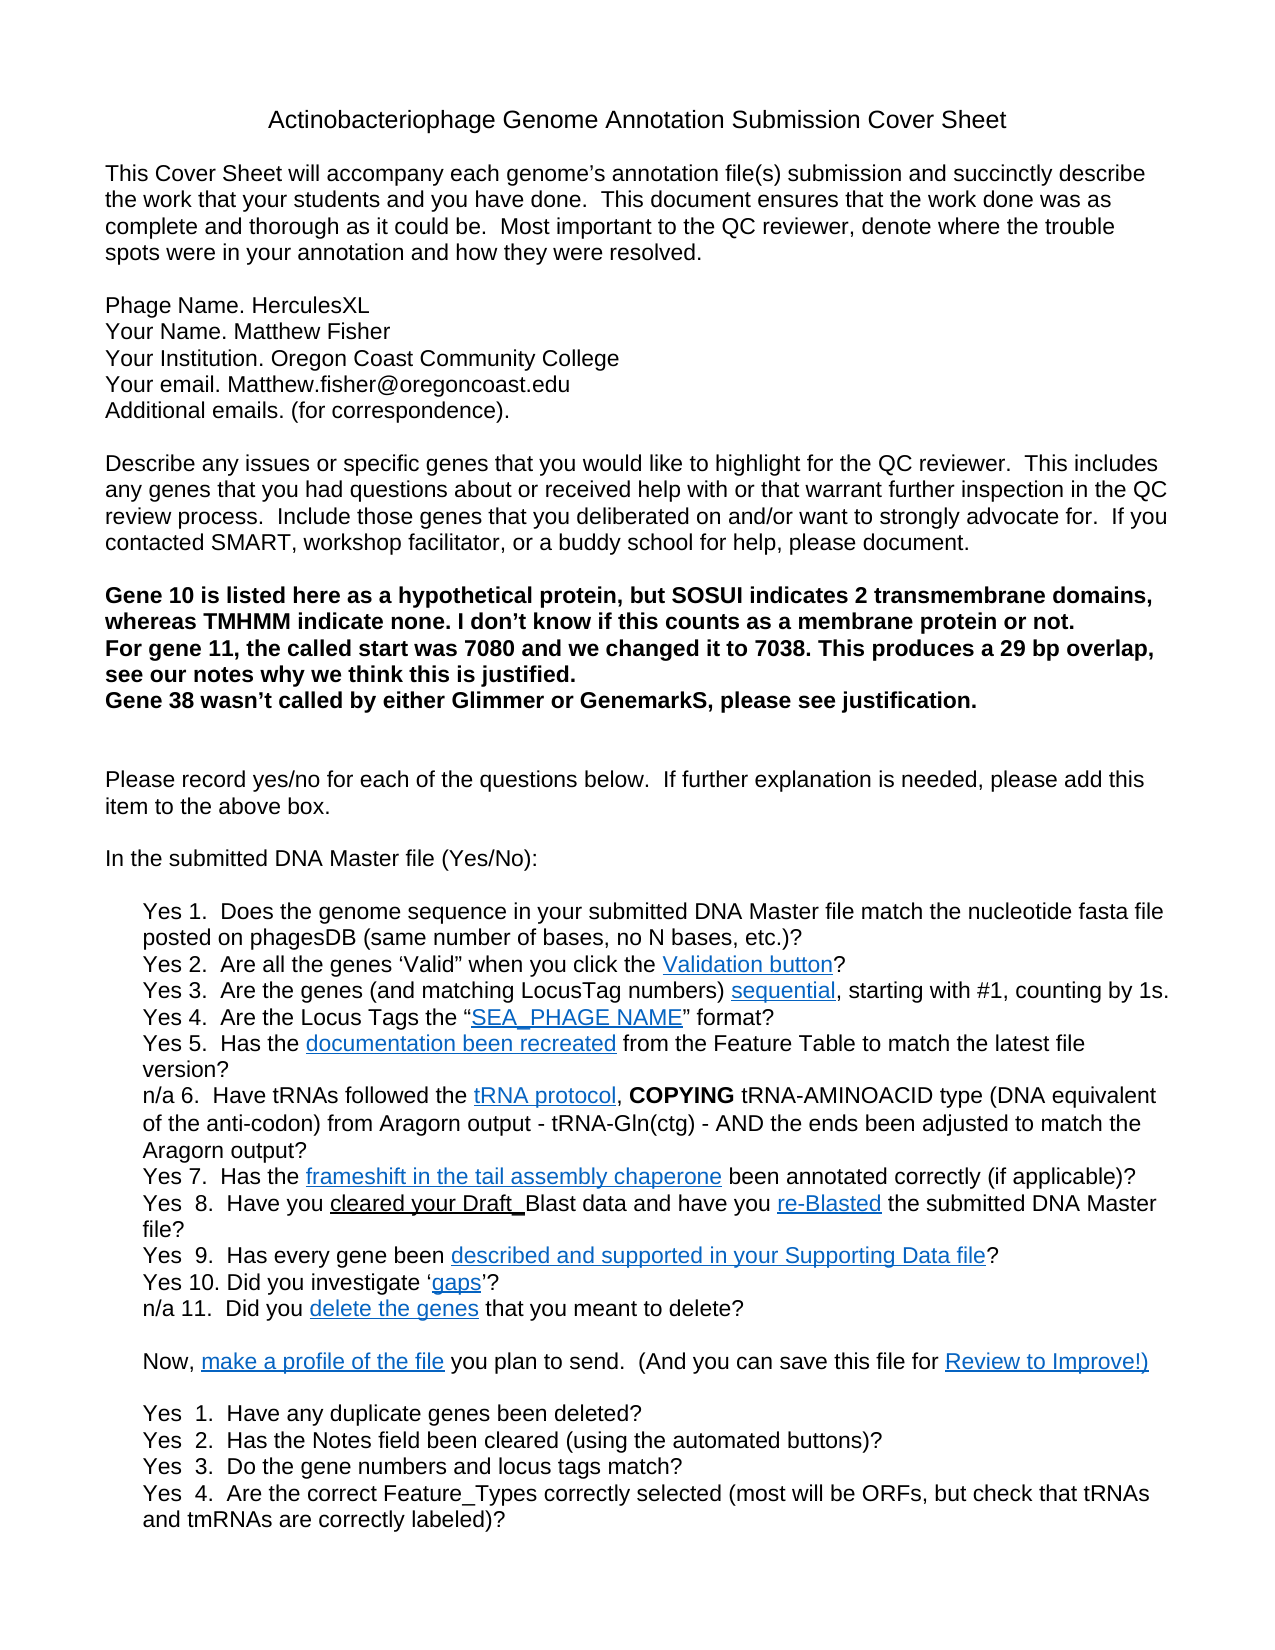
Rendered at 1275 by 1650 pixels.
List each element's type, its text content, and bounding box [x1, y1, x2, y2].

text In the submitted DNA Master file (Yes/No): [105, 845, 1170, 872]
text Your email. Matthew.fisher@oregoncoast.edu [105, 371, 1170, 397]
text This Cover Sheet will accompany each genome’s annotation file(s) submission and succinctly describe the work that your students and you have done. This document ensures that the work done was as complete and thorough as it could be. Most important to the QC reviewer, denote where the trouble spots were in your annotation and how they were resolved. [105, 160, 1170, 266]
text Yes 4. Are the Locus Tags the “SEA_PHAGE NAME” format? [142, 1003, 1170, 1030]
text Your Name. Matthew Fisher [105, 318, 1170, 344]
text Please record yes/no for each of the questions below. If further explanation is needed, please add this item to the above box. [105, 766, 1170, 819]
text Your Institution. Oregon Coast Community College [105, 344, 1170, 371]
text For gene 11, the called start was 7080 and we changed it to 7038. This produces a 29 bp overlap, see our notes why we think this is justified. [105, 634, 1170, 687]
text Yes 9. Has every gene been described and supported in your Supporting Data file? [142, 1242, 1170, 1269]
text n/a 6. Have tRNAs followed the tRNA protocol, COPYING tRNA-AMINOACID type (DNA equivalent of the anti-codon) from Aragorn output - ﻿tRNA-Gln(ctg) - AND the ends been adjusted to match the Aragorn output? [142, 1082, 1170, 1163]
text Yes 4. Are the correct Feature_Types correctly selected (most will be ORFs, but check that tRNAs and tmRNAs are correctly labeled)? [142, 1479, 1170, 1532]
text Yes 7. Has the frameshift in the tail assembly chaperone been annotated correctly (if applicable)? [142, 1163, 1170, 1189]
text Yes 2. Has the Notes field been cleared (using the automated buttons)? [142, 1427, 1170, 1453]
text Yes 1. Have any duplicate genes been deleted? [142, 1400, 1170, 1427]
text Phage Name. HerculesXL [105, 292, 1170, 318]
text Gene 10 is listed here as a hypothetical protein, but SOSUI indicates 2 transmembrane domains, whereas TMHMM indicate none. I don’t know if this counts as a membrane protein or not. [105, 582, 1170, 634]
text Yes 1. Does the genome sequence in your submitted DNA Master file match the nucleotide fasta file posted on phagesDB (same number of bases, no N bases, etc.)? [142, 898, 1170, 951]
text Yes 10. Did you investigate ‘gaps’? [142, 1269, 1170, 1295]
text Yes 2. Are all the genes ‘Valid” when you click the Validation button? [142, 951, 1170, 977]
text Yes 8. Have you cleared your Draft_Blast data and have you re-Blasted the submitted DNA Master file? [142, 1189, 1170, 1242]
text Describe any issues or specific genes that you would like to highlight for the QC reviewer. This includes any genes that you had questions about or received help with or that warrant further inspection in the QC review process. Include those genes that you deliberated on and/or want to strongly advocate for. If you contacted SMART, workshop facilitator, or a buddy school for help, please document. [105, 450, 1170, 555]
text Gene 38 wasn’t called by either Glimmer or GenemarkS, please see justification. [105, 687, 1170, 713]
text Yes 5. Has the documentation been recreated from the Feature Table to match the latest file version? [142, 1030, 1170, 1082]
text Actinobacteriophage Genome Annotation Submission Cover Sheet [105, 105, 1170, 134]
text Additional emails. (for correspondence). [105, 397, 1170, 424]
text Yes 3. Do the gene numbers and locus tags match? [142, 1453, 1170, 1479]
text Yes 3. Are the genes (and matching LocusTag numbers) sequential, starting with #1, counting by 1s. [142, 977, 1170, 1003]
text n/a 11. Did you delete the genes that you meant to delete? [142, 1295, 1170, 1321]
text Now, make a profile of the file you plan to send. (And you can save this file for Review to Improve!) [142, 1348, 1170, 1374]
